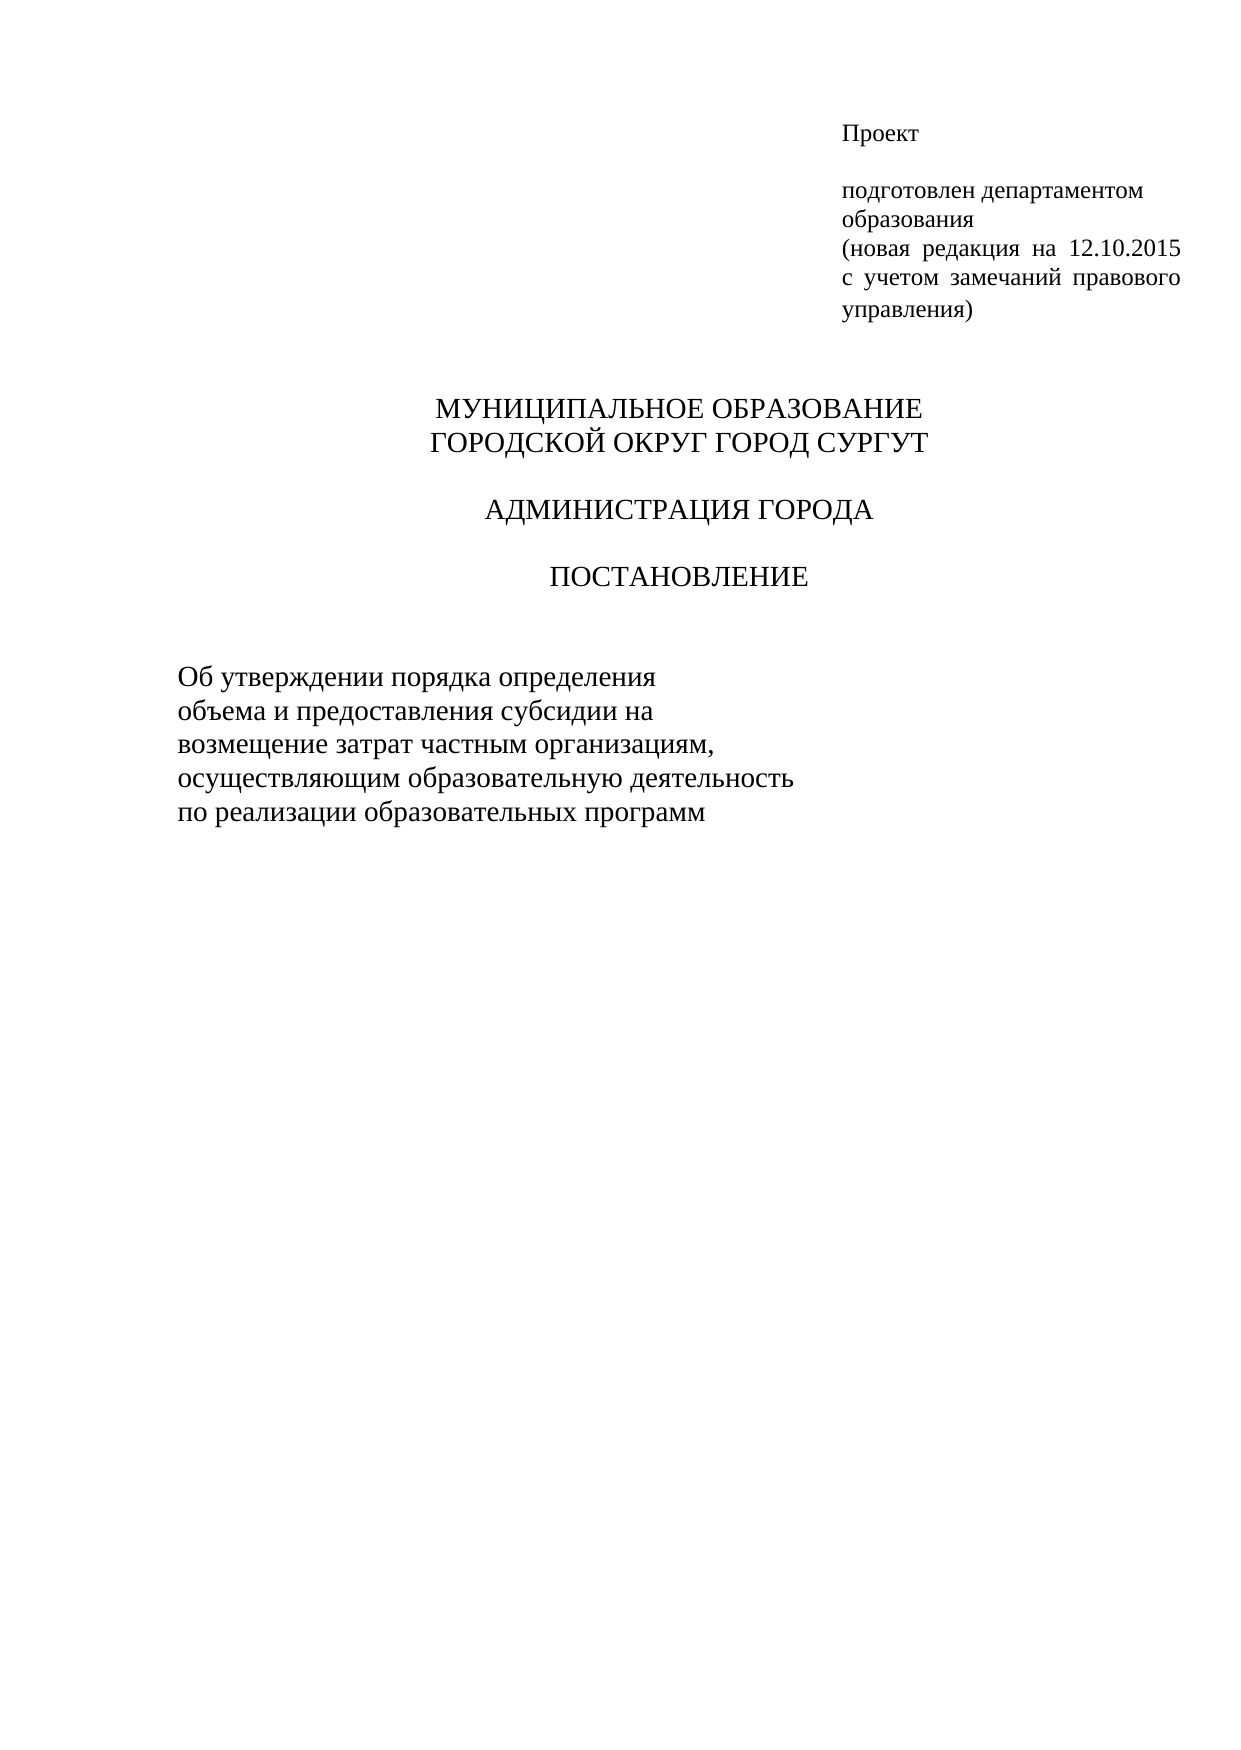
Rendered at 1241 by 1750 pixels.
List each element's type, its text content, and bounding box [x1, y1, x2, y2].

text Проект [646, 118, 1181, 147]
text подготовлен департаментом [646, 176, 1181, 204]
text объема и предоставления субсидии на [177, 693, 1181, 727]
text образования [646, 204, 1181, 233]
text ГОРОДСКОЙ ОКРУГ ГОРОД СУРГУТ [177, 425, 1181, 458]
text МУНИЦИПАЛЬНОЕ ОБРАЗОВАНИЕ [177, 391, 1181, 425]
text Об утверждении порядка определения [177, 659, 1181, 693]
text (новая редакция на 12.10.2015 с учетом замечаний правового управления) [842, 233, 1181, 324]
text возмещение затрат частным организациям, [177, 727, 1181, 760]
text ПОСТАНОВЛЕНИЕ [177, 559, 1181, 592]
text по реализации образовательных программ [177, 794, 1181, 827]
text АДМИНИСТРАЦИЯ ГОРОДА [177, 492, 1181, 525]
text осуществляющим образовательную деятельность [177, 760, 1181, 794]
